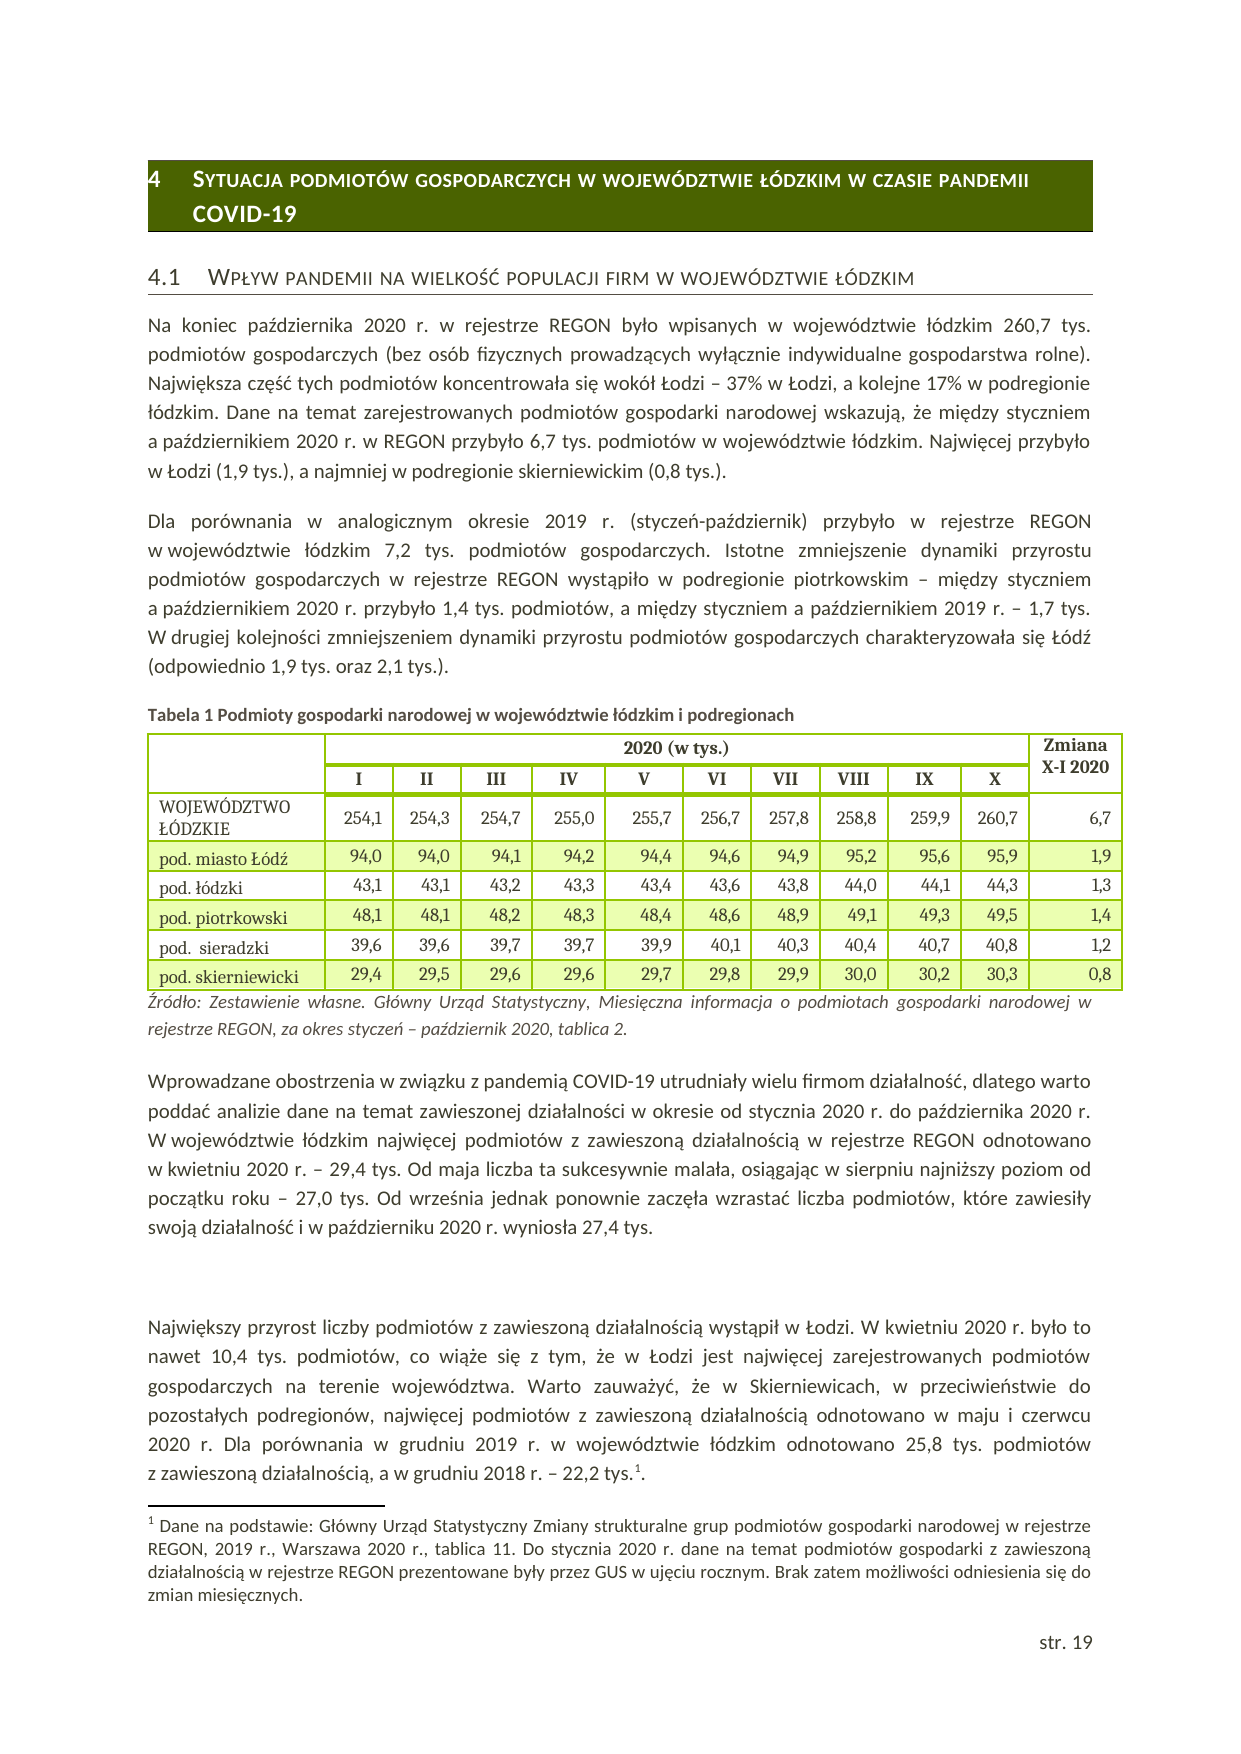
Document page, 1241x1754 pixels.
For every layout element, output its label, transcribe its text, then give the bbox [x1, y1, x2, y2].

table_cell 48,6 [684, 901, 750, 929]
text Na koniec października 2020 r. w rejestrze REGON było wpisanych w województwie łódzkim 260,7 tys. podmiotów gospodarczych (bez osób fizycznych prowadzących wyłącznie indywidualne gospodarstwa rolne). Największa część tych podmiotów koncentrowała się wokół Łodzi – 37% w Łodzi, a kolejne 17% w podregionie łódzkim. Dane na temat zarejestrowanych podmiotów gospodarki narodowej wskazują, że między styczniem a październikiem 2020 r. w REGON przybyło 6,7 tys. podmiotów w województwie łódzkim. Najwięcej przybyło w Łodzi (1,9 tys.), a najmniej w podregionie skierniewickim (0,8 tys.). [148, 312, 1093, 483]
subtitle Sytuacja podmiotów gospodarczych w województwie łódzkim w czasie pandemii COVID-19 [148, 161, 1093, 231]
text Największy przyrost liczby podmiotów z zawieszoną działalnością wystąpił w Łodzi. W kwietniu 2020 r. było to nawet 10,4 tys. podmiotów, co wiąże się z tym, że w Łodzi jest najwięcej zarejestrowanych podmiotów gospodarczych na terenie województwa. Warto zauważyć, że w Skierniewicach, w przeciwieństwie do pozostałych podregionów, najwięcej podmiotów z zawieszoną działalnością odnotowano w maju i czerwcu 2020 r. Dla porównania w grudniu 2019 r. w województwie łódzkim odnotowano 25,8 tys. podmiotów z zawieszoną działalnością, a w grudniu 2018 r. – 22,2 tys.. [148, 1314, 1093, 1486]
table_cell 260,7 [962, 797, 1028, 840]
table_cell 39,7 [462, 931, 531, 959]
table_cell 43,2 [462, 872, 531, 899]
subtitle Wpływ pandemii na wielkość populacji firm w województwie łódzkim [148, 261, 1093, 294]
table_cell 1,9 [1030, 842, 1121, 870]
table_cell 6,7 [1030, 794, 1121, 840]
table_cell V [606, 767, 682, 792]
table_cell 254,1 [326, 797, 392, 840]
table_cell pod. łódzki [149, 872, 324, 899]
table_cell 30,3 [962, 961, 1028, 988]
table_cell 1,2 [1030, 931, 1121, 959]
table_cell pod. skierniewicki [149, 961, 324, 988]
table_cell 30,2 [889, 961, 960, 988]
table_cell 43,1 [326, 872, 392, 899]
table_cell II [394, 767, 460, 792]
table_cell 40,7 [889, 931, 960, 959]
table_cell 48,2 [462, 901, 531, 929]
table_cell 94,1 [462, 842, 531, 870]
table_cell 259,9 [889, 797, 960, 840]
table_cell 94,9 [752, 842, 819, 870]
table_cell VI [684, 767, 750, 792]
table_cell 43,6 [684, 872, 750, 899]
table_cell 39,9 [606, 931, 682, 959]
text Tabela 1 Podmioty gospodarki narodowej w województwie łódzkim i podregionach [148, 704, 1093, 727]
table_cell 94,0 [326, 842, 392, 870]
table_cell 29,9 [752, 961, 819, 988]
table_cell 48,9 [752, 901, 819, 929]
table_cell pod. piotrkowski [149, 901, 324, 929]
table_cell 44,1 [889, 872, 960, 899]
table_cell 94,2 [533, 842, 604, 870]
table_cell 49,3 [889, 901, 960, 929]
table_cell 0,8 [1030, 961, 1121, 988]
table_cell 255,7 [606, 797, 682, 840]
table_cell 49,1 [821, 901, 887, 929]
table_cell 48,3 [533, 901, 604, 929]
table_cell 39,6 [394, 931, 460, 959]
table_cell WOJEWÓDZTWO ŁÓDZKIE [149, 794, 324, 840]
table_cell VII [752, 767, 819, 792]
table_cell IV [533, 767, 604, 792]
table_header Zmiana X-I 2020 [1030, 735, 1121, 792]
table_cell 43,8 [752, 872, 819, 899]
table_cell 39,6 [326, 931, 392, 959]
table_header [149, 735, 324, 792]
table_cell 257,8 [752, 797, 819, 840]
table_cell 94,6 [684, 842, 750, 870]
table_cell 95,6 [889, 842, 960, 870]
table_cell 94,4 [606, 842, 682, 870]
table_cell pod. miasto Łódź [149, 842, 324, 870]
table_cell 254,7 [462, 797, 531, 840]
table_cell 255,0 [533, 797, 604, 840]
table_cell 29,4 [326, 961, 392, 988]
table_cell 94,0 [394, 842, 460, 870]
table_cell 43,3 [533, 872, 604, 899]
table_cell 95,2 [821, 842, 887, 870]
table_cell 1,4 [1030, 901, 1121, 929]
table_cell 1,3 [1030, 872, 1121, 899]
table_cell 40,8 [962, 931, 1028, 959]
table_cell 43,1 [394, 872, 460, 899]
table_cell I [326, 767, 392, 792]
table_cell pod. sieradzki [149, 931, 324, 959]
table_cell 48,1 [394, 901, 460, 929]
table_header 2020 (w tys.) [326, 735, 1028, 762]
table_cell 256,7 [684, 797, 750, 840]
table_cell VIII [821, 767, 887, 792]
text Źródło: Zestawienie własne. Główny Urząd Statystyczny, Miesięczna informacja o podmiotach gospodarki narodowej w rejestrze REGON, za okres styczeń – październik 2020, tablica 2. [148, 991, 1093, 1040]
table_cell 254,3 [394, 797, 460, 840]
table_cell 95,9 [962, 842, 1028, 870]
table_cell 29,7 [606, 961, 682, 988]
table_cell 29,6 [462, 961, 531, 988]
table_cell 40,3 [752, 931, 819, 959]
table_cell 40,1 [684, 931, 750, 959]
table_cell 49,5 [962, 901, 1028, 929]
table_cell 48,1 [326, 901, 392, 929]
table_cell 40,4 [821, 931, 887, 959]
table_cell 29,5 [394, 961, 460, 988]
text Wprowadzane obostrzenia w związku z pandemią COVID-19 utrudniały wielu firmom działalność, dlatego warto poddać analizie dane na temat zawieszonej działalności w okresie od stycznia 2020 r. do października 2020 r. W województwie łódzkim najwięcej podmiotów z zawieszoną działalnością w rejestrze REGON odnotowano w kwietniu 2020 r. – 29,4 tys. Od maja liczba ta sukcesywnie malała, osiągając w sierpniu najniższy poziom od początku roku – 27,0 tys. Od września jednak ponownie zaczęła wzrastać liczba podmiotów, które zawiesiły swoją działalność i w październiku 2020 r. wyniosła 27,4 tys. [148, 1069, 1093, 1240]
table_cell III [462, 767, 531, 792]
table_cell 39,7 [533, 931, 604, 959]
table_cell 48,4 [606, 901, 682, 929]
table_cell 29,8 [684, 961, 750, 988]
table_cell 258,8 [821, 797, 887, 840]
table_cell 44,3 [962, 872, 1028, 899]
text Dla porównania w analogicznym okresie 2019 r. (styczeń-październik) przybyło w rejestrze REGON w województwie łódzkim 7,2 tys. podmiotów gospodarczych. Istotne zmniejszenie dynamiki przyrostu podmiotów gospodarczych w rejestrze REGON wystąpiło w podregionie piotrkowskim – między styczniem a październikiem 2020 r. przybyło 1,4 tys. podmiotów, a między styczniem a październikiem 2019 r. – 1,7 tys. W drugiej kolejności zmniejszeniem dynamiki przyrostu podmiotów gospodarczych charakteryzowała się Łódź (odpowiednio 1,9 tys. oraz 2,1 tys.). [148, 508, 1093, 679]
table_cell 43,4 [606, 872, 682, 899]
table_cell X [962, 767, 1028, 792]
table_cell IX [889, 767, 960, 792]
table_cell 29,6 [533, 961, 604, 988]
table_cell 44,0 [821, 872, 887, 899]
table_cell 30,0 [821, 961, 887, 988]
